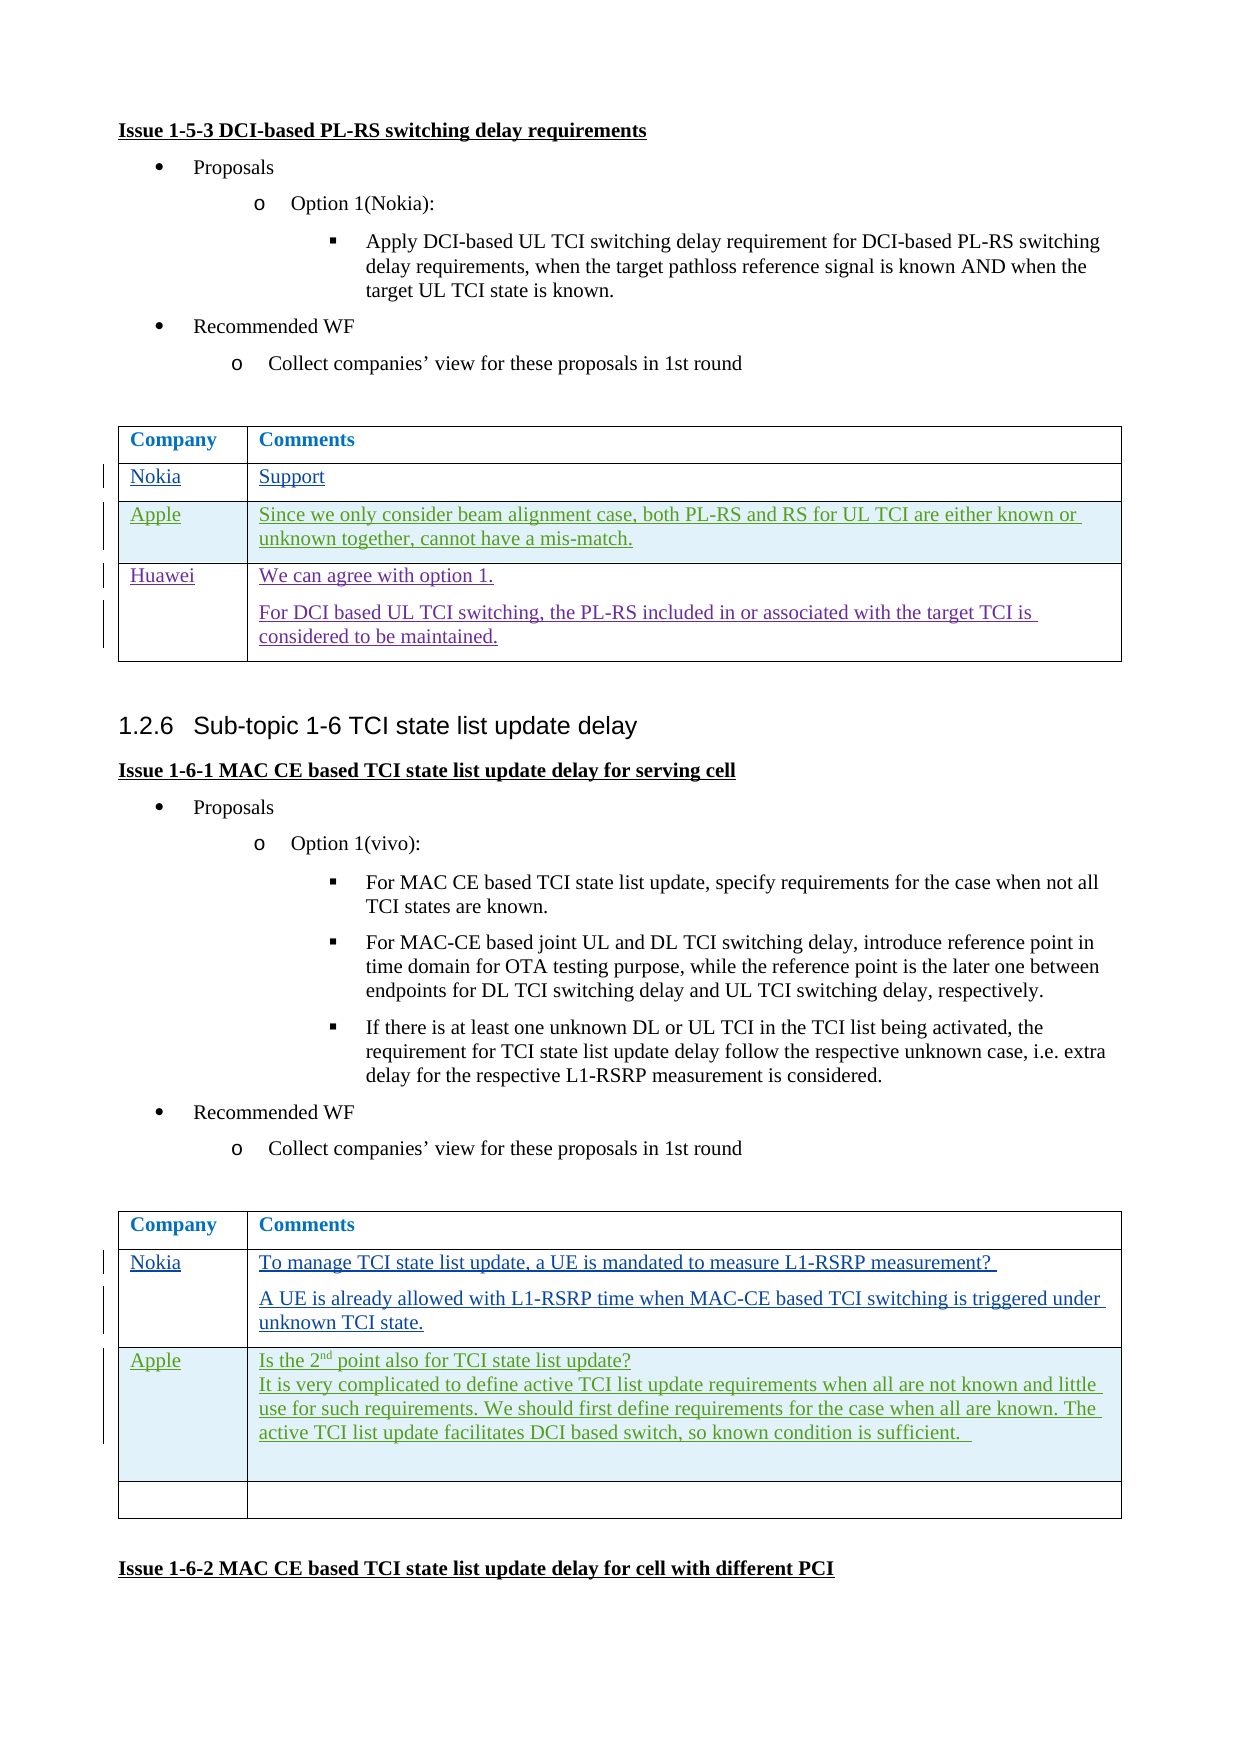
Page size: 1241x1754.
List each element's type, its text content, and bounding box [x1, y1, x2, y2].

table_cell [119, 464, 247, 501]
list If there is at least one unknown DL or UL TCI in the TCI list being activated, the requirement for TCI state list update delay follow the respective unknown case, i.e. extra delay for the respective L1-RSRP measurement is considered. [328, 1015, 1122, 1087]
table_header Comments [248, 1212, 1121, 1248]
table_header Company [119, 427, 247, 463]
list Proposals [156, 155, 1122, 179]
subtitle Sub-topic 1-6 TCI state list update delay [118, 711, 1122, 739]
table_header Company [119, 1212, 247, 1248]
table_cell [248, 1250, 1121, 1347]
table_cell [119, 1250, 247, 1347]
list Option 1(Nokia): [253, 191, 1122, 217]
list Apply DCI-based UL TCI switching delay requirement for DCI-based PL-RS switching delay requirements, when the target pathloss reference signal is known AND when the target UL TCI state is known. [328, 229, 1122, 302]
text Issue 1-6-1 MAC CE based TCI state list update delay for serving cell [118, 758, 1122, 782]
list Proposals [156, 795, 1122, 819]
table_header Comments [248, 427, 1121, 463]
list Recommended WF [156, 1099, 1122, 1124]
text Issue 1-6-2 MAC CE based TCI state list update delay for cell with different PCI [118, 1556, 1122, 1580]
table_cell [248, 564, 1121, 661]
list For MAC-CE based joint UL and DL TCI switching delay, introduce reference point in time domain for OTA testing purpose, while the reference point is the later one between endpoints for DL TCI switching delay and UL TCI switching delay, respectively. [328, 930, 1122, 1002]
list Collect companies’ view for these proposals in 1st round [231, 1136, 1122, 1162]
list For MAC CE based TCI state list update, specify requirements for the case when not all TCI states are known. [328, 869, 1122, 918]
table_cell [119, 1482, 247, 1518]
list Option 1(vivo): [253, 831, 1122, 857]
list Collect companies’ view for these proposals in 1st round [231, 351, 1122, 376]
table_cell [248, 1482, 1121, 1518]
table_cell [119, 564, 247, 661]
table_cell [248, 464, 1121, 501]
list Recommended WF [156, 314, 1122, 338]
text Issue 1-5-3 DCI-based PL-RS switching delay requirements [118, 118, 1122, 142]
